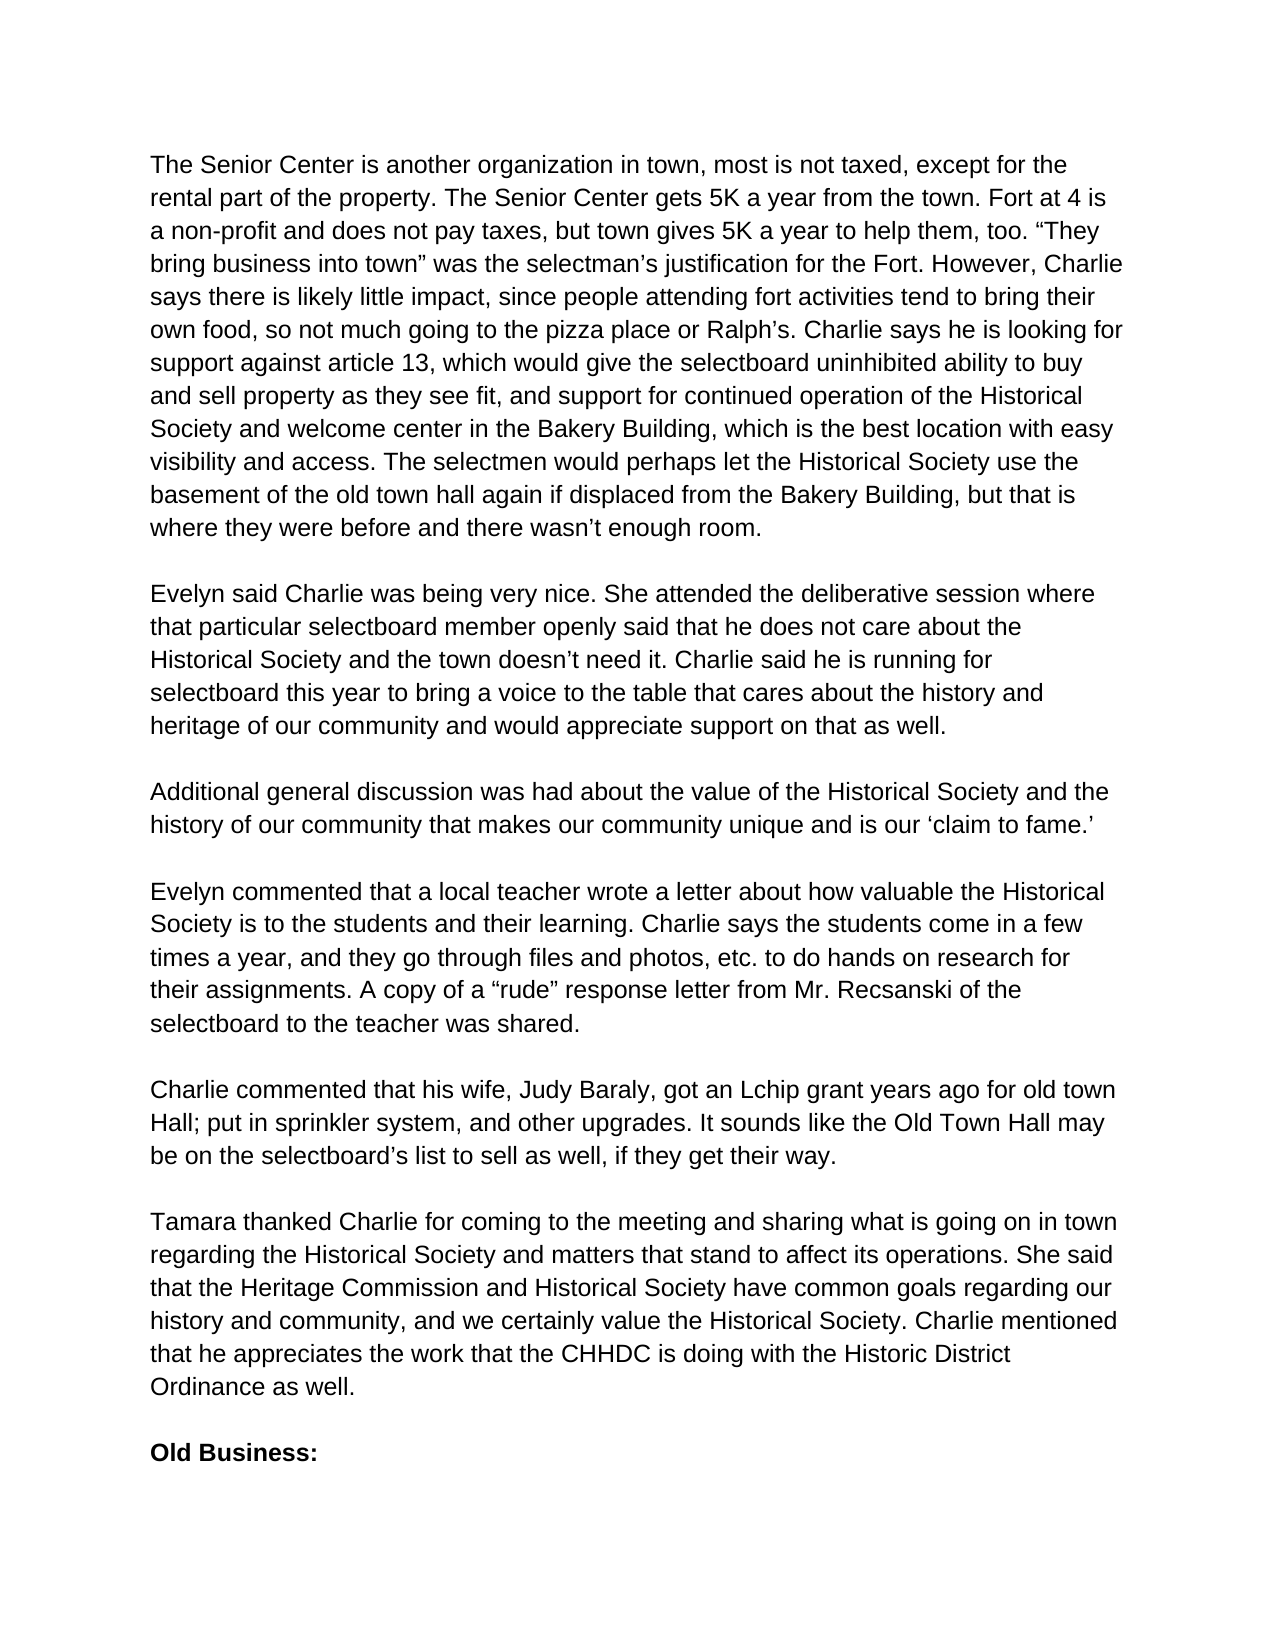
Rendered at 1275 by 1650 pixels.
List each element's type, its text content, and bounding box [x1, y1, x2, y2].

text Evelyn commented that a local teacher wrote a letter about how valuable the Historical Society is to the students and their learning. Charlie says the students come in a few times a year, and they go through files and photos, etc. to do hands on research for their assignments. A copy of a “rude” response letter from Mr. Recsanski of the selectboard to the teacher was shared. [150, 876, 1125, 1037]
text Evelyn said Charlie was being very nice. She attended the deliberative session where that particular selectboard member openly said that he does not care about the Historical Society and the town doesn’t need it. Charlie said he is running for selectboard this year to bring a voice to the table that cares about the history and heritage of our community and would appreciate support on that as well. [150, 579, 1125, 740]
text Tamara thanked Charlie for coming to the meeting and sharing what is going on in town regarding the Historical Society and matters that stand to affect its operations. She said that the Heritage Commission and Historical Society have common goals regarding our history and community, and we certainly value the Historical Society. Charlie mentioned that he appreciates the work that the CHHDC is doing with the Historic District Ordinance as well. [150, 1207, 1125, 1401]
text Old Business: [150, 1438, 1125, 1467]
text The Senior Center is another organization in town, most is not taxed, except for the rental part of the property. The Senior Center gets 5K a year from the town. Fort at 4 is a non-profit and does not pay taxes, but town gives 5K a year to help them, too. “They bring business into town” was the selectman’s justification for the Fort. However, Charlie says there is likely little impact, since people attending fort activities tend to bring their own food, so not much going to the pizza place or Ralph’s. Charlie says he is looking for support against article 13, which would give the selectboard uninhibited ability to buy and sell property as they see fit, and support for continued operation of the Historical Society and welcome center in the Bakery Building, which is the best location with easy visibility and access. The selectmen would perhaps let the Historical Society use the basement of the old town hall again if displaced from the Bakery Building, but that is where they were before and there wasn’t enough room. [150, 150, 1125, 542]
text Additional general discussion was had about the value of the Historical Society and the history of our community that makes our community unique and is our ‘claim to fame.’ [150, 777, 1125, 839]
text Charlie commented that his wife, Judy Baraly, got an Lchip grant years ago for old town Hall; put in sprinkler system, and other upgrades. It sounds like the Old Town Hall may be on the selectboard’s list to sell as well, if they get their way. [150, 1074, 1125, 1169]
